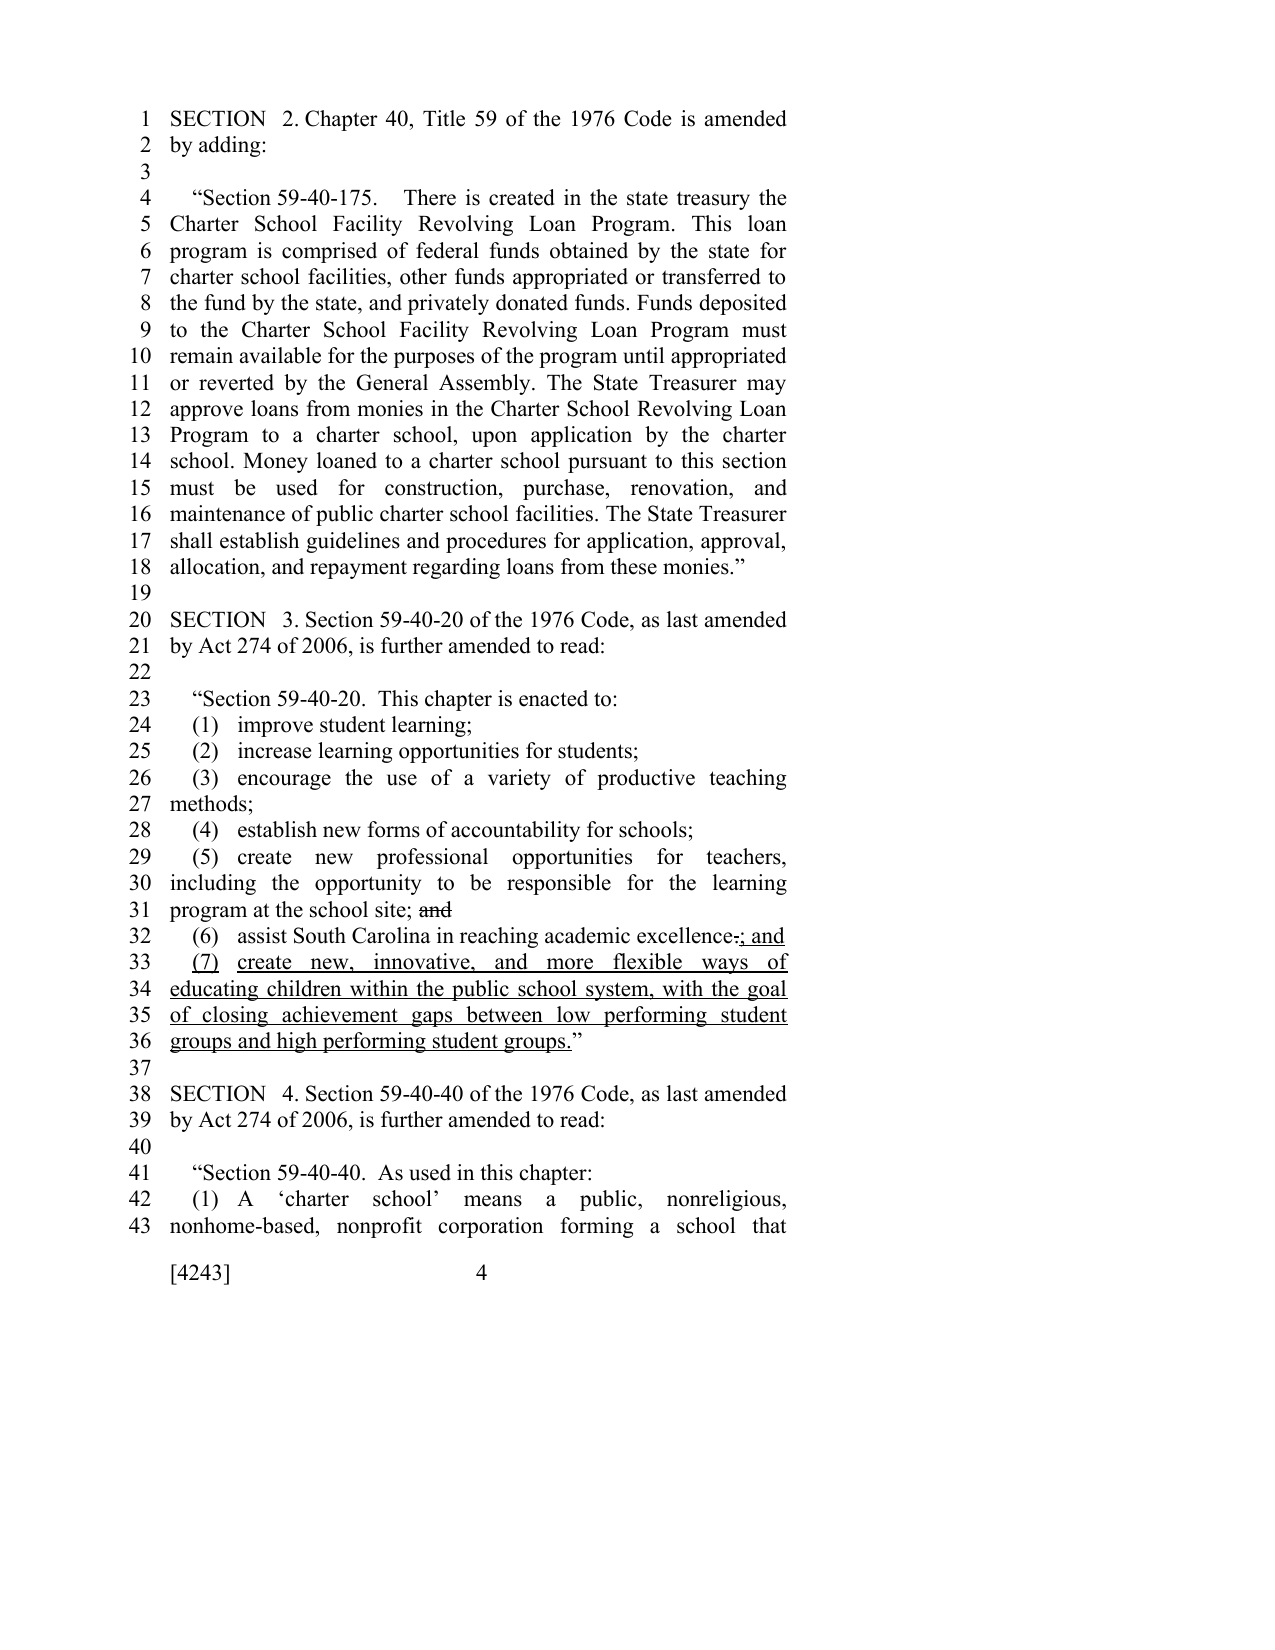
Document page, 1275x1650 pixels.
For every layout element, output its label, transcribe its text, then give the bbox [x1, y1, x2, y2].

text (4) establish new forms of accountability for schools; [169, 817, 787, 843]
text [169, 1186, 787, 1238]
text (3) encourage the use of a variety of productive teaching methods; [169, 764, 787, 817]
text (7) create new, innovative, and more flexible ways of educating children within the public school system, with the goal of closing achievement gaps between low performing student groups and high performing student groups.” [169, 1025, 787, 1054]
text (5) create new professional opportunities for teachers, including the opportunity to be responsible for the learning program at the school site; and [169, 843, 787, 922]
text (6) assist South Carolina in reaching academic excellence.; and [169, 922, 787, 948]
text (2) increase learning opportunities for students; [169, 737, 787, 764]
text (7) create new, innovative, and more flexible ways of educating children within the public school system, with the goal of closing achievement gaps between low performing student groups and high performing student groups.” [169, 999, 787, 1024]
text (1) improve student learning; [169, 711, 787, 737]
text “Section 59-40-175. There is created in the state treasury the Charter School Facility Revolving Loan Program. This loan program is comprised of federal funds obtained by the state for charter school facilities, other funds appropriated or transferred to the fund by the state, and privately donated funds. Funds deposited to the Charter School Facility Revolving Loan Program must remain available for the purposes of the program until appropriated or reverted by the General Assembly. The State Treasurer may approve loans from monies in the Charter School Revolving Loan Program to a charter school, upon application by the charter school. Money loaned to a charter school pursuant to this section must be used for construction, purchase, renovation, and maintenance of public charter school facilities. The State Treasurer shall establish guidelines and procedures for application, approval, allocation, and repayment regarding loans from these monies.” [169, 184, 787, 579]
text SECTION 4. Section 59-40-40 of the 1976 Code, as last amended by Act 274 of 2006, is further amended to read: [169, 1080, 787, 1133]
text SECTION 3. Section 59-40-20 of the 1976 Code, as last amended by Act 274 of 2006, is further amended to read: [169, 606, 787, 658]
text “Section 59-40-40. As used in this chapter: [169, 1159, 787, 1186]
text “Section 59-40-20. This chapter is enacted to: [169, 685, 787, 711]
text (7) create new, innovative, and more flexible ways of educating children within the public school system, with the goal of closing achievement gaps between low performing student groups and high performing student groups.” [169, 948, 787, 998]
text SECTION 2. Chapter 40, Title 59 of the 1976 Code is amended by adding: [169, 105, 787, 158]
